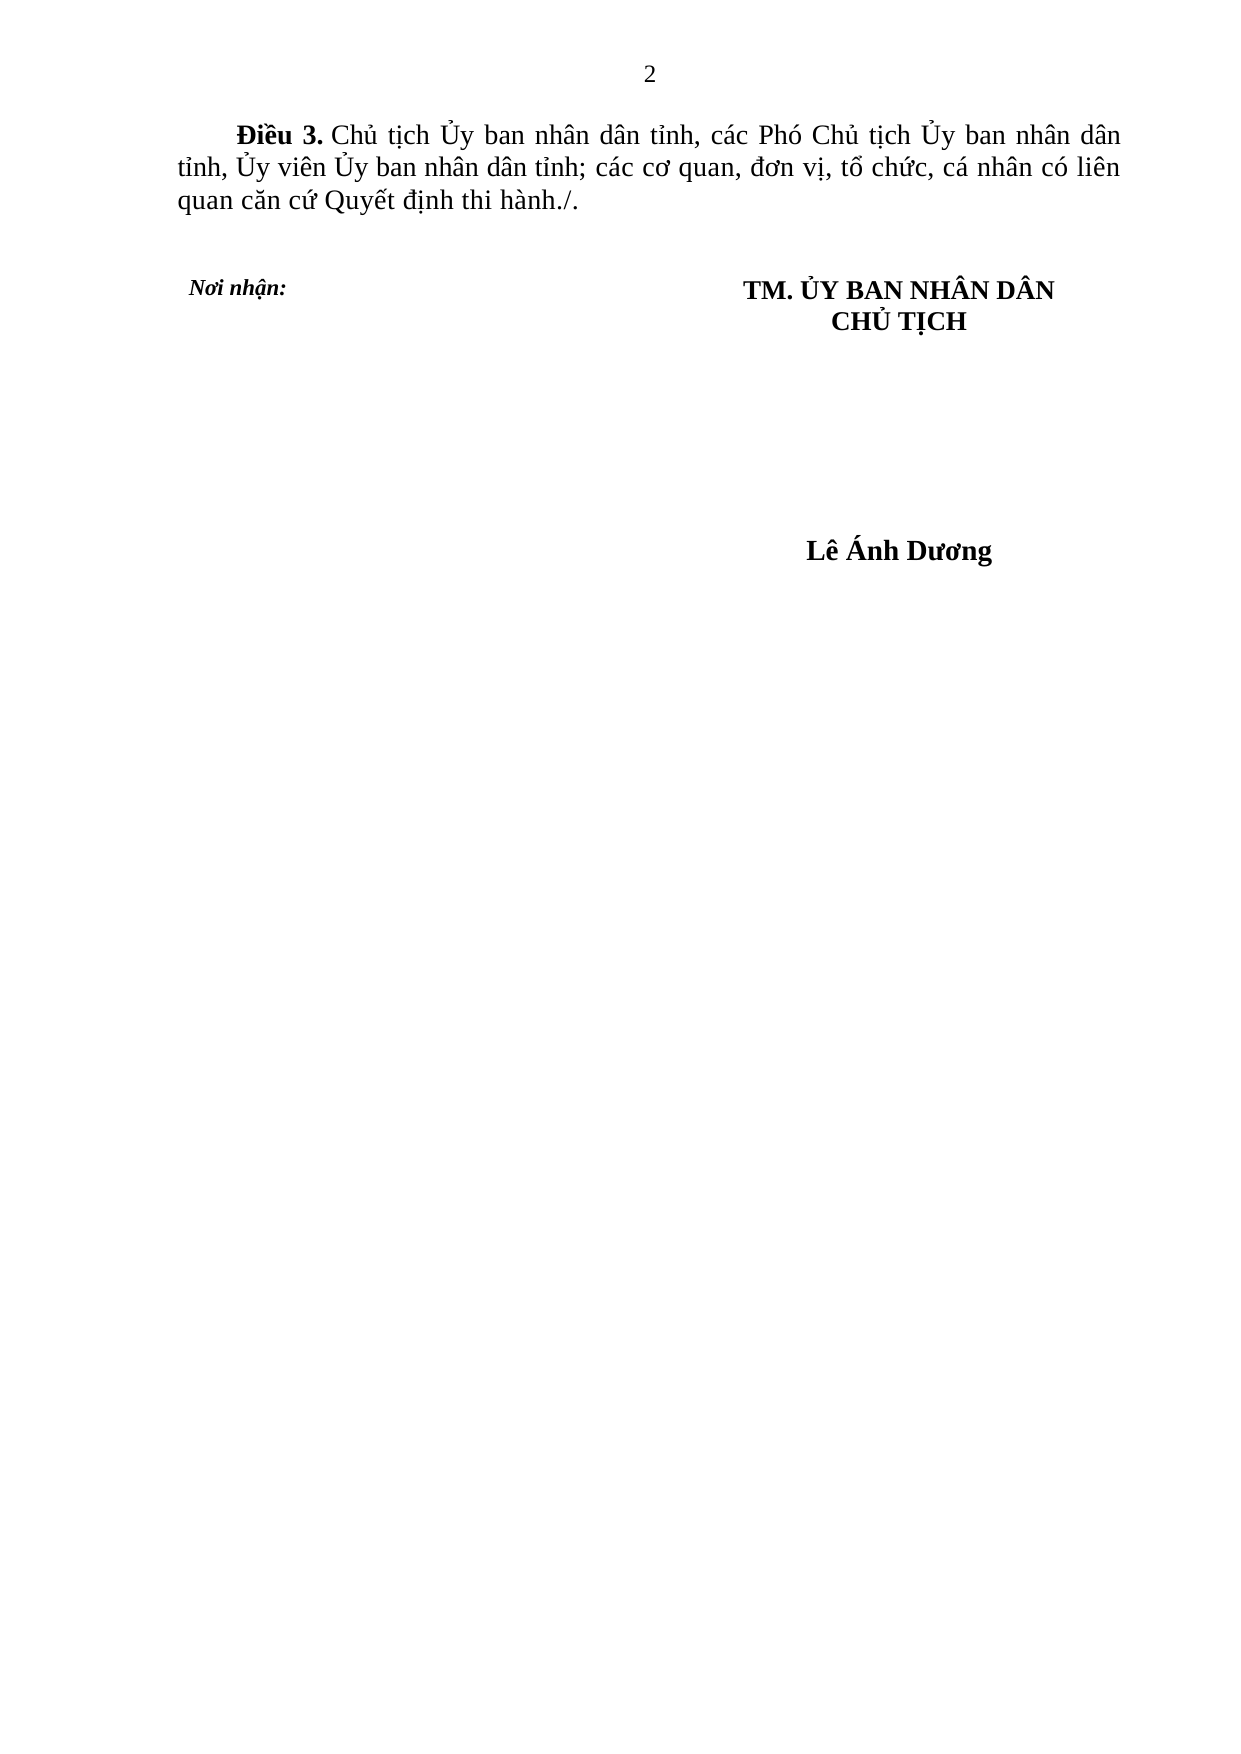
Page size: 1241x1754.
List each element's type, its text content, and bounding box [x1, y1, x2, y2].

text Điều 3. Chủ tịch Ủy ban nhân dân tỉnh, các Phó Chủ tịch Ủy ban nhân dân tỉnh, Ủy viên Ủy ban nhân dân tỉnh; các cơ quan, đơn vị, tổ chức, cá nhân có liên quan căn cứ Quyết định thi hành./. [177, 118, 1122, 215]
table_header Nơi nhận: [189, 274, 676, 566]
table_header TM. ỦY BAN NHÂN DÂN CHỦ TỊCH Lê Ánh Dương [676, 274, 1133, 566]
